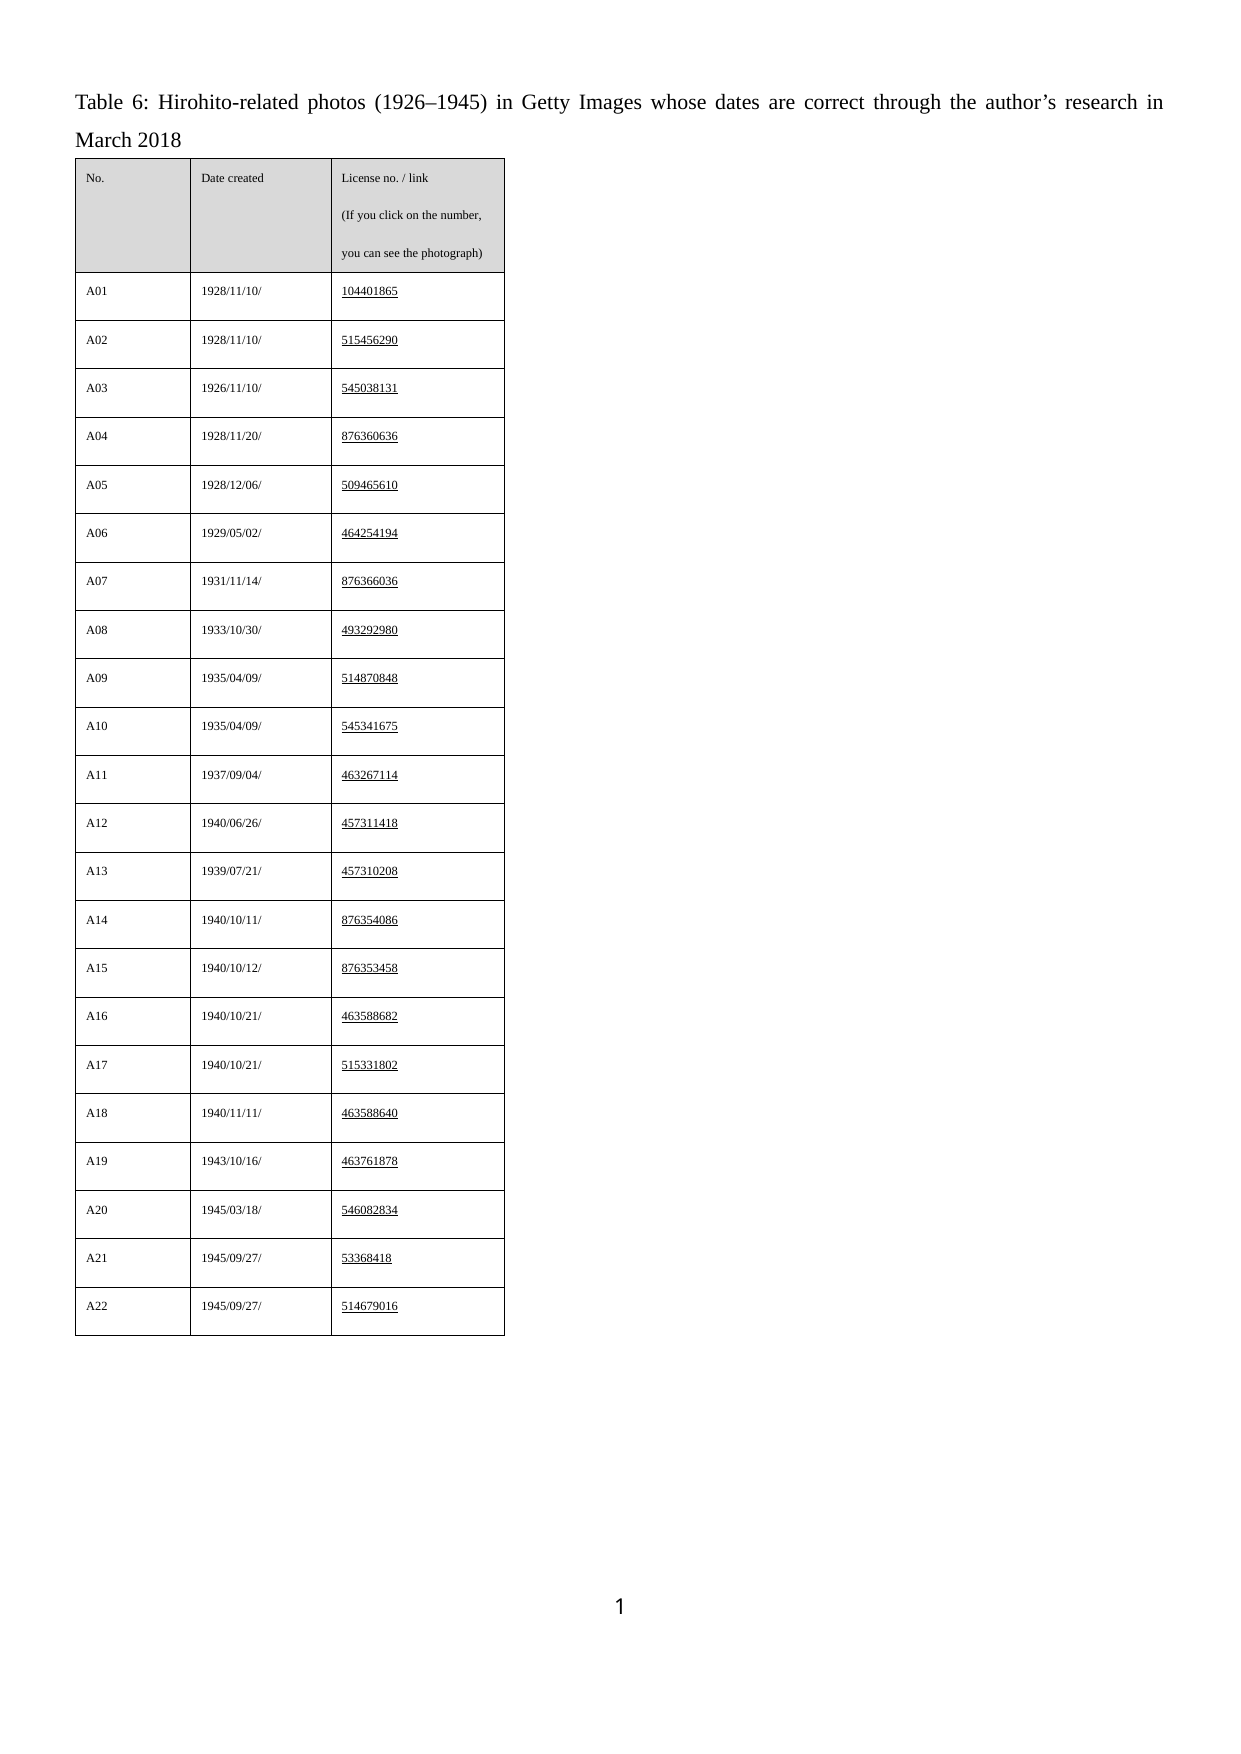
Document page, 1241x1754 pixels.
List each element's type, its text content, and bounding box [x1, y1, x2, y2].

table_cell 457310208 [332, 853, 504, 900]
table_cell 1928/11/10/ [191, 321, 331, 368]
table_cell 545341675 [332, 708, 504, 755]
table_cell A18 [76, 1094, 190, 1142]
table_cell A13 [76, 853, 190, 900]
table_cell A04 [76, 418, 190, 465]
table_cell 1945/09/27/ [191, 1239, 331, 1287]
table_cell 1940/06/26/ [191, 804, 331, 852]
table_cell A06 [76, 514, 190, 562]
table_cell 514870848 [332, 659, 504, 707]
table_cell 876354086 [332, 901, 504, 948]
table_cell 1935/04/09/ [191, 708, 331, 755]
table_cell A16 [76, 998, 190, 1045]
table_cell 1935/04/09/ [191, 659, 331, 707]
table_cell 463588682 [332, 998, 504, 1045]
table_cell 1928/11/10/ [191, 273, 331, 320]
table_cell 876360636 [332, 418, 504, 465]
table_header No. [76, 159, 190, 272]
table_cell A11 [76, 756, 190, 803]
table_cell 463588640 [332, 1094, 504, 1142]
table_cell 1940/10/21/ [191, 1046, 331, 1093]
table_cell A03 [76, 369, 190, 417]
table_cell 1933/10/30/ [191, 611, 331, 658]
table_cell 463761878 [332, 1143, 504, 1190]
table_cell 876353458 [332, 949, 504, 997]
text Table 6: Hirohito-related photos (1926–1945) in Getty Images whose dates are correct through the author’s research in March 2018 [75, 83, 1165, 158]
table_cell 464254194 [332, 514, 504, 562]
table_cell A02 [76, 321, 190, 368]
table_cell 1945/09/27/ [191, 1288, 331, 1335]
table_cell A14 [76, 901, 190, 948]
table_cell A19 [76, 1143, 190, 1190]
table_cell 1931/11/14/ [191, 563, 331, 610]
table_cell A15 [76, 949, 190, 997]
table_cell 515331802 [332, 1046, 504, 1093]
table_cell A05 [76, 466, 190, 513]
table_cell A10 [76, 708, 190, 755]
table_cell 1928/11/20/ [191, 418, 331, 465]
table_header License no. / link (If you click on the number, you can see the photograph) [332, 159, 504, 272]
table_cell 1940/10/12/ [191, 949, 331, 997]
table_cell A12 [76, 804, 190, 852]
table_cell 546082834 [332, 1191, 504, 1238]
table_cell 493292980 [332, 611, 504, 658]
table_cell 1929/05/02/ [191, 514, 331, 562]
table_cell 104401865 [332, 273, 504, 320]
table_cell 1940/10/11/ [191, 901, 331, 948]
table_header Date created [191, 159, 331, 272]
table_cell A08 [76, 611, 190, 658]
table_cell 509465610 [332, 466, 504, 513]
table_cell 1943/10/16/ [191, 1143, 331, 1190]
table_cell A07 [76, 563, 190, 610]
table_cell 545038131 [332, 369, 504, 417]
table_cell A17 [76, 1046, 190, 1093]
table_cell 1945/03/18/ [191, 1191, 331, 1238]
table_cell A22 [76, 1288, 190, 1335]
table_cell A20 [76, 1191, 190, 1238]
table_cell A01 [76, 273, 190, 320]
table_cell 876366036 [332, 563, 504, 610]
table_cell 53368418 [332, 1239, 504, 1287]
table_cell 1940/11/11/ [191, 1094, 331, 1142]
table_cell 1940/10/21/ [191, 998, 331, 1045]
table_cell A21 [76, 1239, 190, 1287]
table_cell 463267114 [332, 756, 504, 803]
table_cell 1926/11/10/ [191, 369, 331, 417]
table_cell 515456290 [332, 321, 504, 368]
table_cell 1937/09/04/ [191, 756, 331, 803]
table_cell 514679016 [332, 1288, 504, 1335]
table_cell A09 [76, 659, 190, 707]
table_cell 1928/12/06/ [191, 466, 331, 513]
table_cell 1939/07/21/ [191, 853, 331, 900]
table_cell 457311418 [332, 804, 504, 852]
